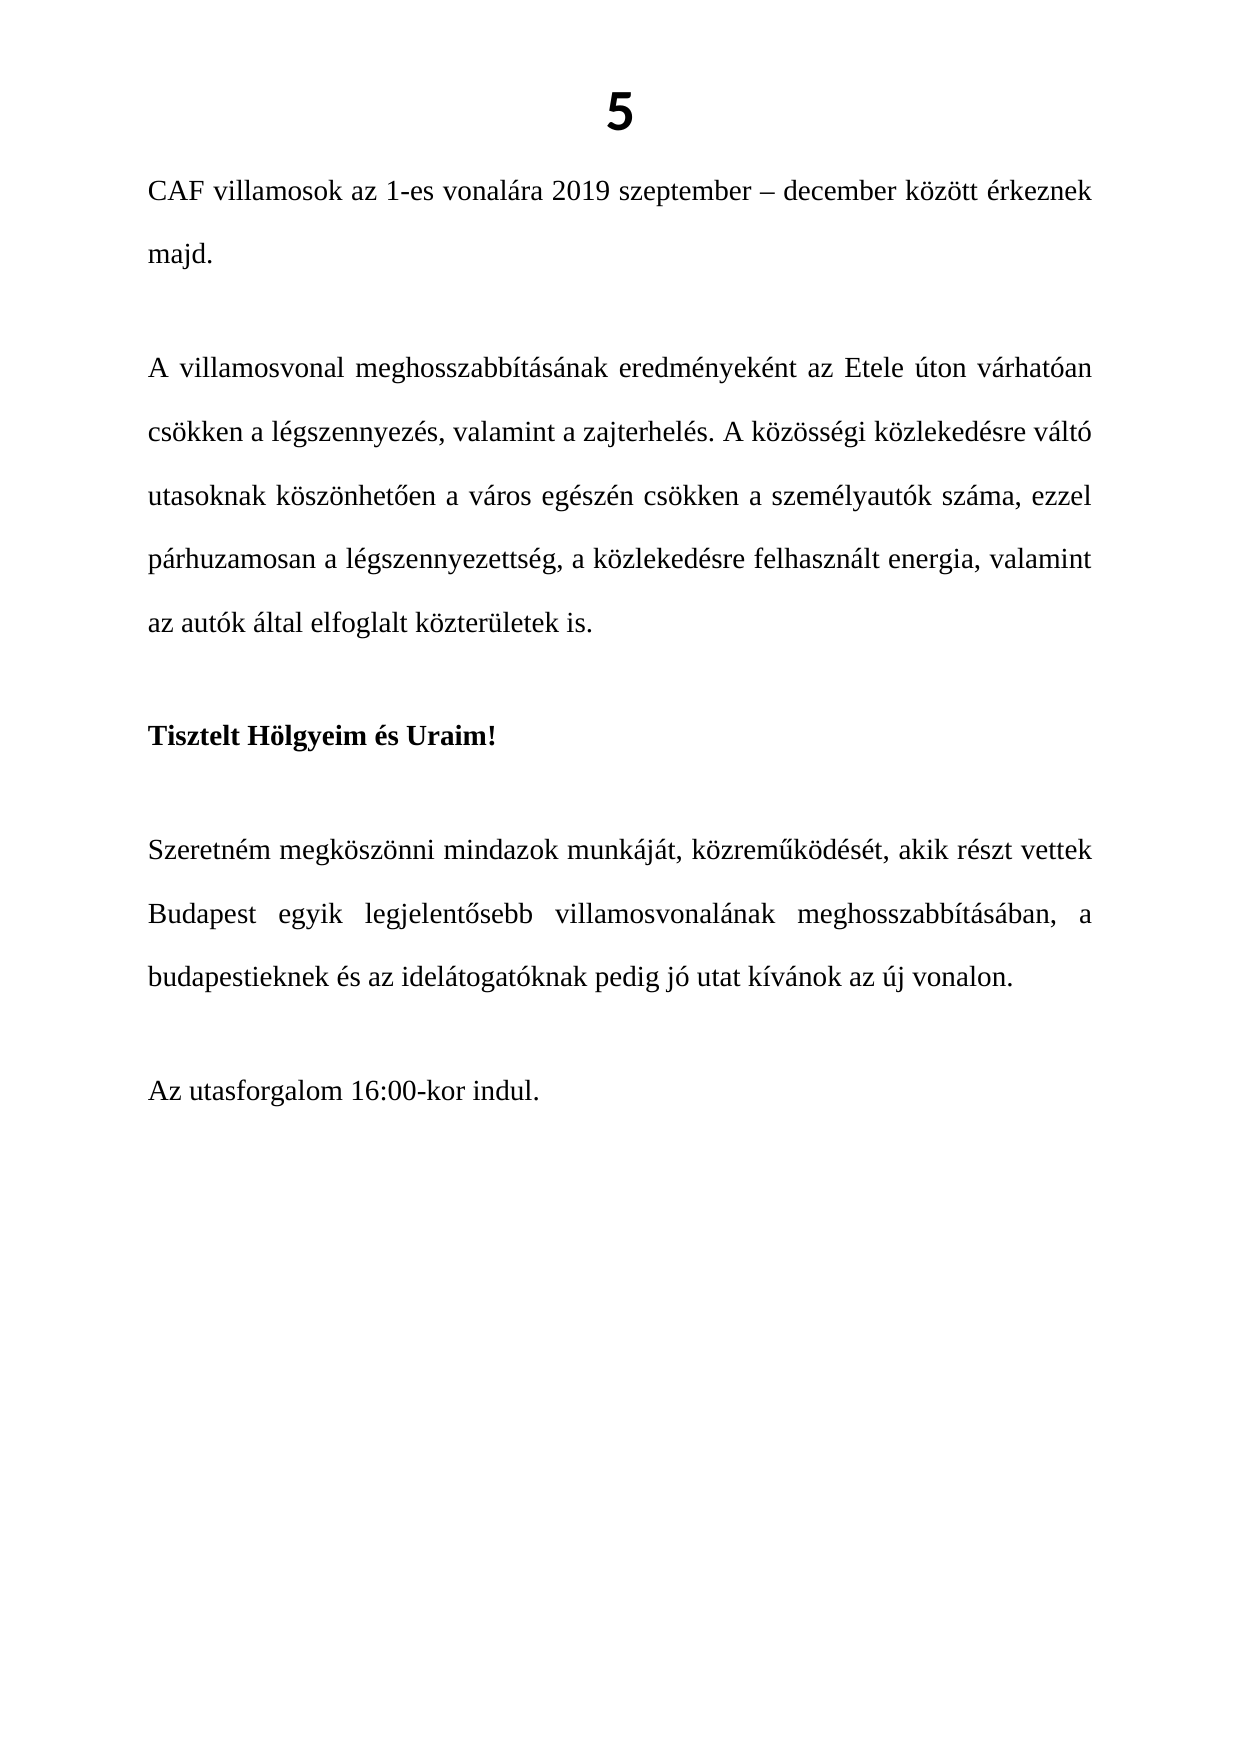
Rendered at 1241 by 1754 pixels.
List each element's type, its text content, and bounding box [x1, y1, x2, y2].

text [148, 173, 1093, 270]
text Az utasforgalom 16:00-kor indul. [148, 1073, 1093, 1107]
text A villamosvonal meghosszabbításának eredményeként az Etele úton várhatóan csökken a légszennyezés, valamint a zajterhelés. A közösségi közlekedésre váltó utasoknak köszönhetően a város egészén csökken a személyautók száma, ezzel párhuzamosan a légszennyezettség, a közlekedésre felhasznált energia, valamint az autók által elfoglalt közterületek is. [148, 350, 1093, 638]
text Tisztelt Hölgyeim és Uraim! [148, 718, 1093, 752]
text Szeretném megköszönni mindazok munkáját, közreműködését, akik részt vettek Budapest egyik legjelentősebb villamosvonalának meghosszabbításában, a budapestieknek és az idelátogatóknak pedig jó utat kívánok az új vonalon. [148, 832, 1093, 993]
